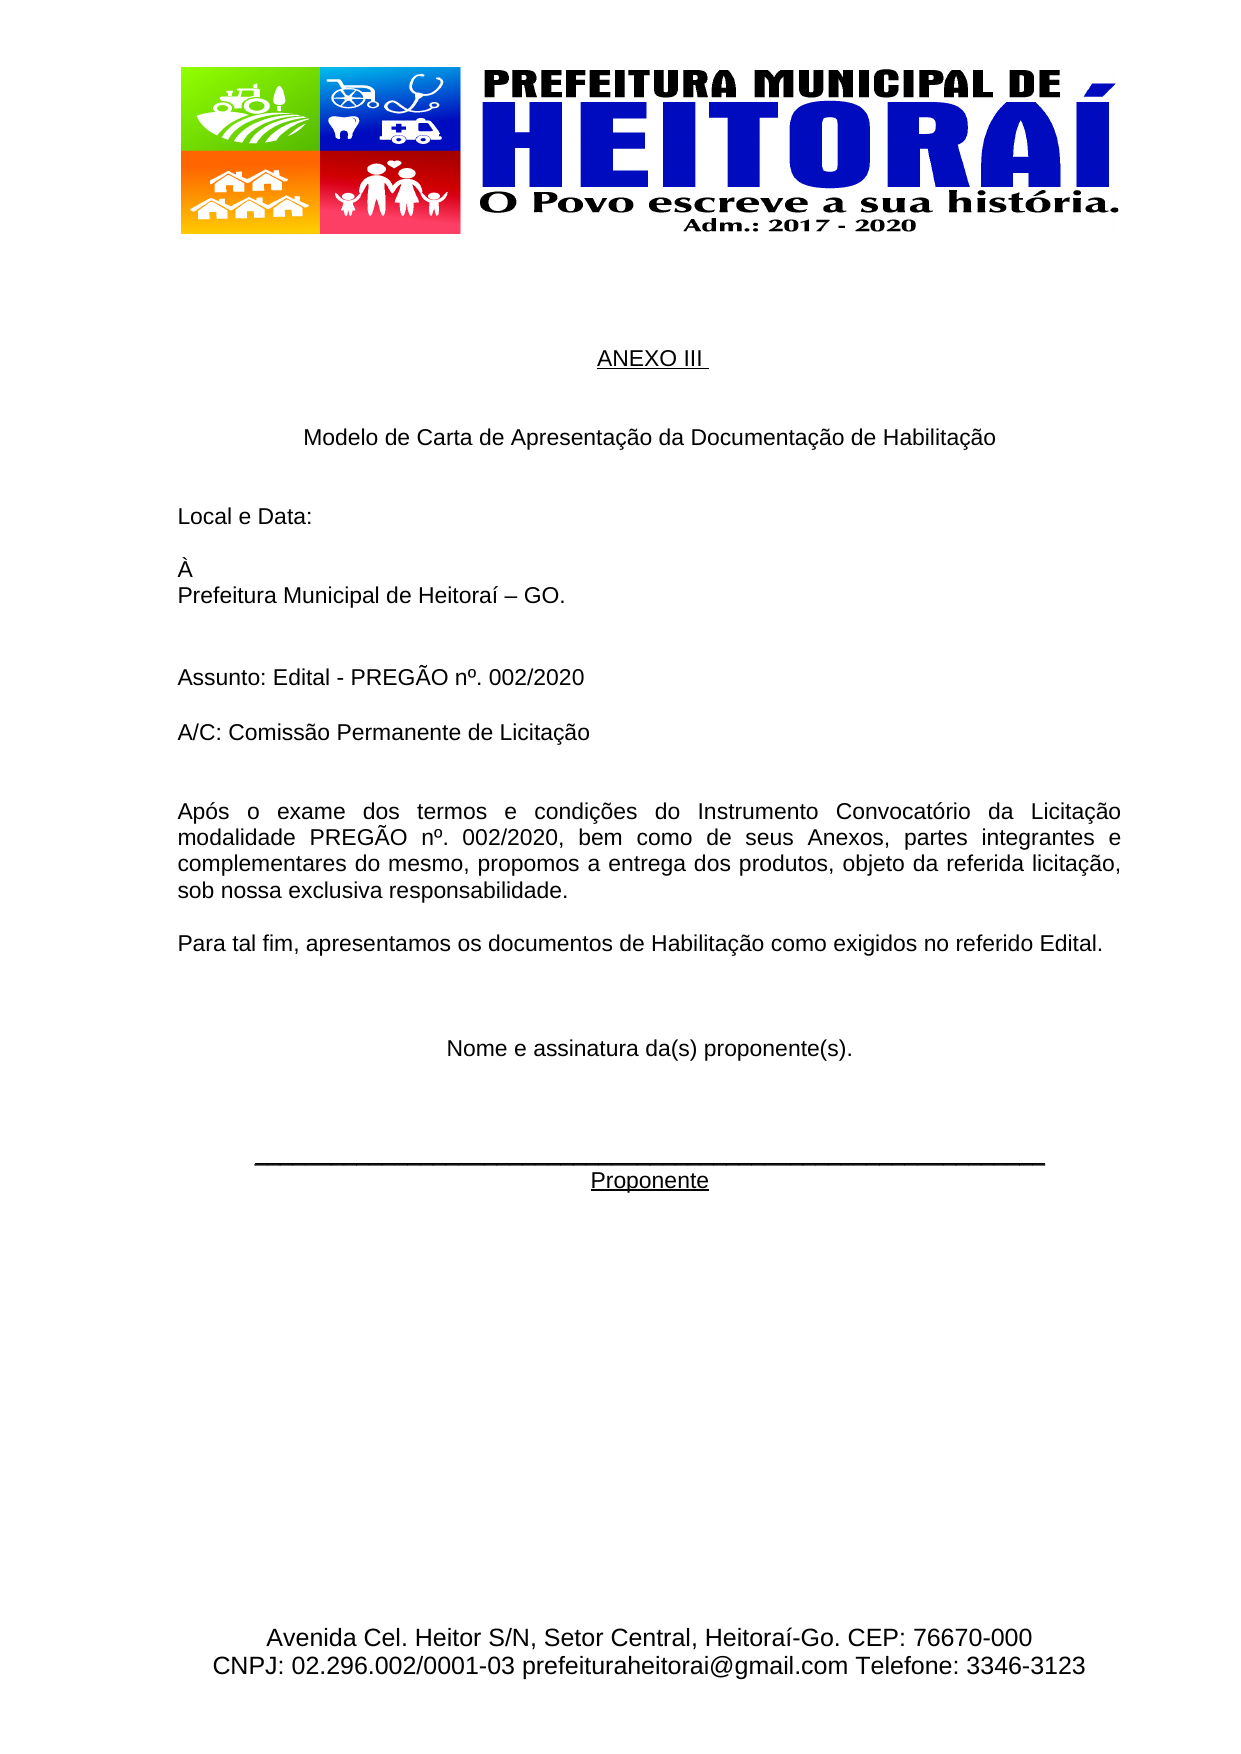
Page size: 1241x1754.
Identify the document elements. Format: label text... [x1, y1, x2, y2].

text Local e Data: [177, 503, 1122, 529]
picture [181, 67, 1119, 234]
text Para tal fim, apresentamos os documentos de Habilitação como exigidos no referido Edital. [177, 929, 1122, 956]
text À [177, 556, 1122, 582]
text Proponente [177, 1167, 1122, 1193]
text ______________________________________________________________ [177, 1140, 1122, 1167]
text Modelo de Carta de Apresentação da Documentação de Habilitação [177, 424, 1122, 450]
text Após o exame dos termos e condições do Instrumento Convocatório da Licitação modalidade PREGÃO nº. 002/2020, bem como de seus Anexos, partes integrantes e complementares do mesmo, propomos a entrega dos produtos, objeto da referida licitação, sob nossa exclusiva responsabilidade. [177, 798, 1122, 903]
text ANEXO III [177, 345, 1122, 371]
text Prefeitura Municipal de Heitoraí – GO. [177, 582, 1122, 608]
text Assunto: Edital - PREGÃO nº. 002/2020 [177, 663, 1122, 690]
text Nome e assinatura da(s) proponente(s). [177, 1035, 1122, 1061]
text A/C: Comissão Permanente de Licitação [177, 719, 1122, 745]
